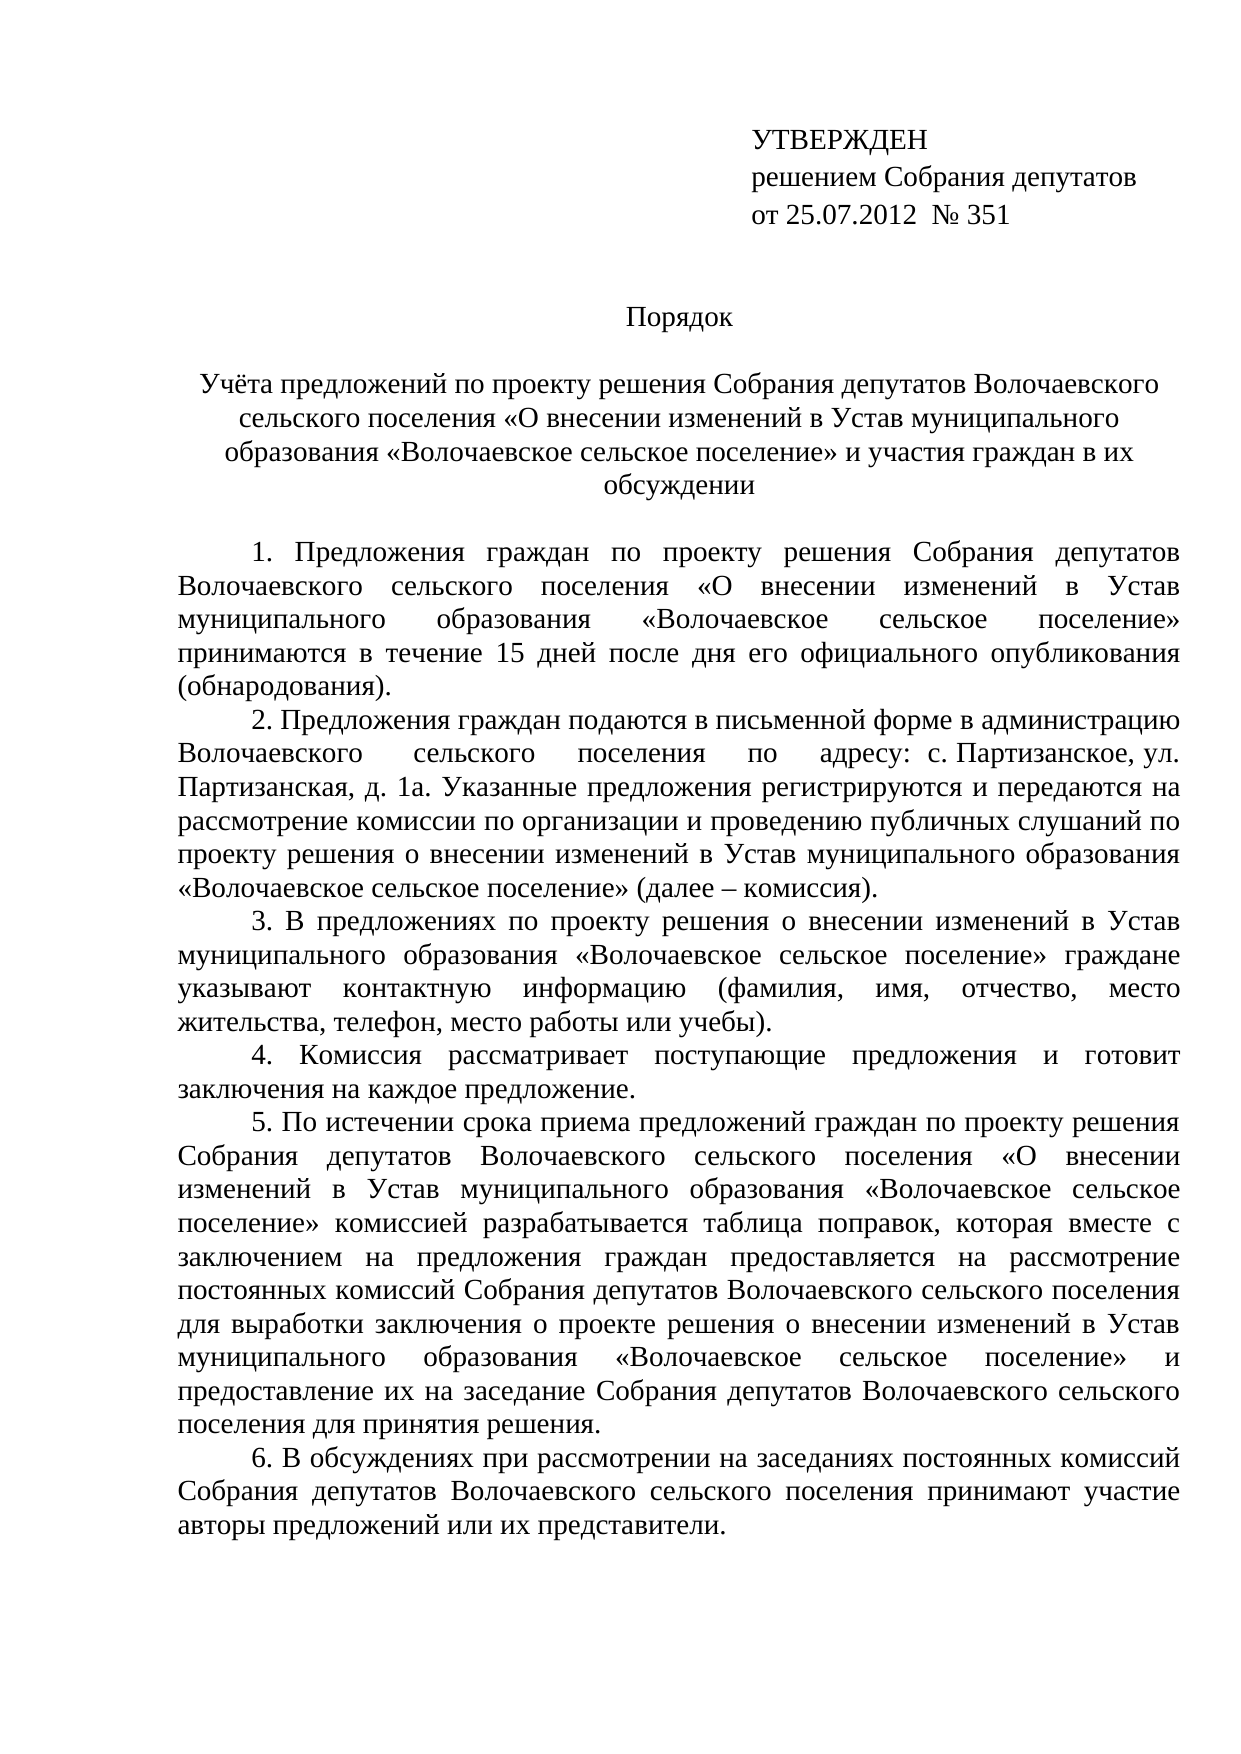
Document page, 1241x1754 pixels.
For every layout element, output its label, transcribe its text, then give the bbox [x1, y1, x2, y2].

table_cell решением Собрания депутатов [740, 160, 1173, 197]
table_header УТВЕРЖДЕН [740, 89, 1173, 159]
text 4. Комиссия рассматривает поступающие предложения и готовит заключения на каждое предложение. [177, 1037, 1181, 1104]
table_cell от 25.07.2012 № 351 [740, 197, 1173, 232]
text 5. По истечении срока приема предложений граждан по проекту решения Собрания депутатов Волочаевского сельского поселения «О внесении изменений в Устав муниципального образования «Волочаевское сельское поселение» комиссией разрабатывается таблица поправок, которая вместе с заключением на предложения граждан предоставляется на рассмотрение постоянных комиссий Собрания депутатов Волочаевского сельского поселения для выработки заключения о проекте решения о внесении изменений в Устав муниципального образования «Волочаевское сельское поселение» и предоставление их на заседание Собрания депутатов Волочаевского сельского поселения для принятия решения. [177, 1104, 1181, 1440]
text 2. Предложения граждан подаются в письменной форме в администрацию Волочаевского сельского поселения по адресу: с. Партизанское, ул. Партизанская, д. 1а. Указанные предложения регистрируются и передаются на рассмотрение комиссии по организации и проведению публичных слушаний по проекту решения о внесении изменений в Устав муниципального образования «Волочаевское сельское поселение» (далее – комиссия). [177, 702, 1181, 903]
text 3. В предложениях по проекту решения о внесении изменений в Устав муниципального образования «Волочаевское сельское поселение» граждане указывают контактную информацию (фамилия, имя, отчество, место жительства, телефон, место работы или учебы). [177, 903, 1181, 1037]
text Учёта предложений по проекту решения Собрания депутатов Волочаевского сельского поселения «О внесении изменений в Устав муниципального образования «Волочаевское сельское поселение» и участия граждан в их обсуждении [177, 367, 1181, 501]
text Порядок [177, 299, 1181, 333]
text 6. В обсуждениях при рассмотрении на заседаниях постоянных комиссий Собрания депутатов Волочаевского сельского поселения принимают участие авторы предложений или их представители. [177, 1440, 1181, 1541]
text 1. Предложения граждан по проекту решения Собрания депутатов Волочаевского сельского поселения «О внесении изменений в Устав муниципального образования «Волочаевское сельское поселение» принимаются в течение 15 дней после дня его официального опубликования (обнародования). [177, 534, 1181, 702]
